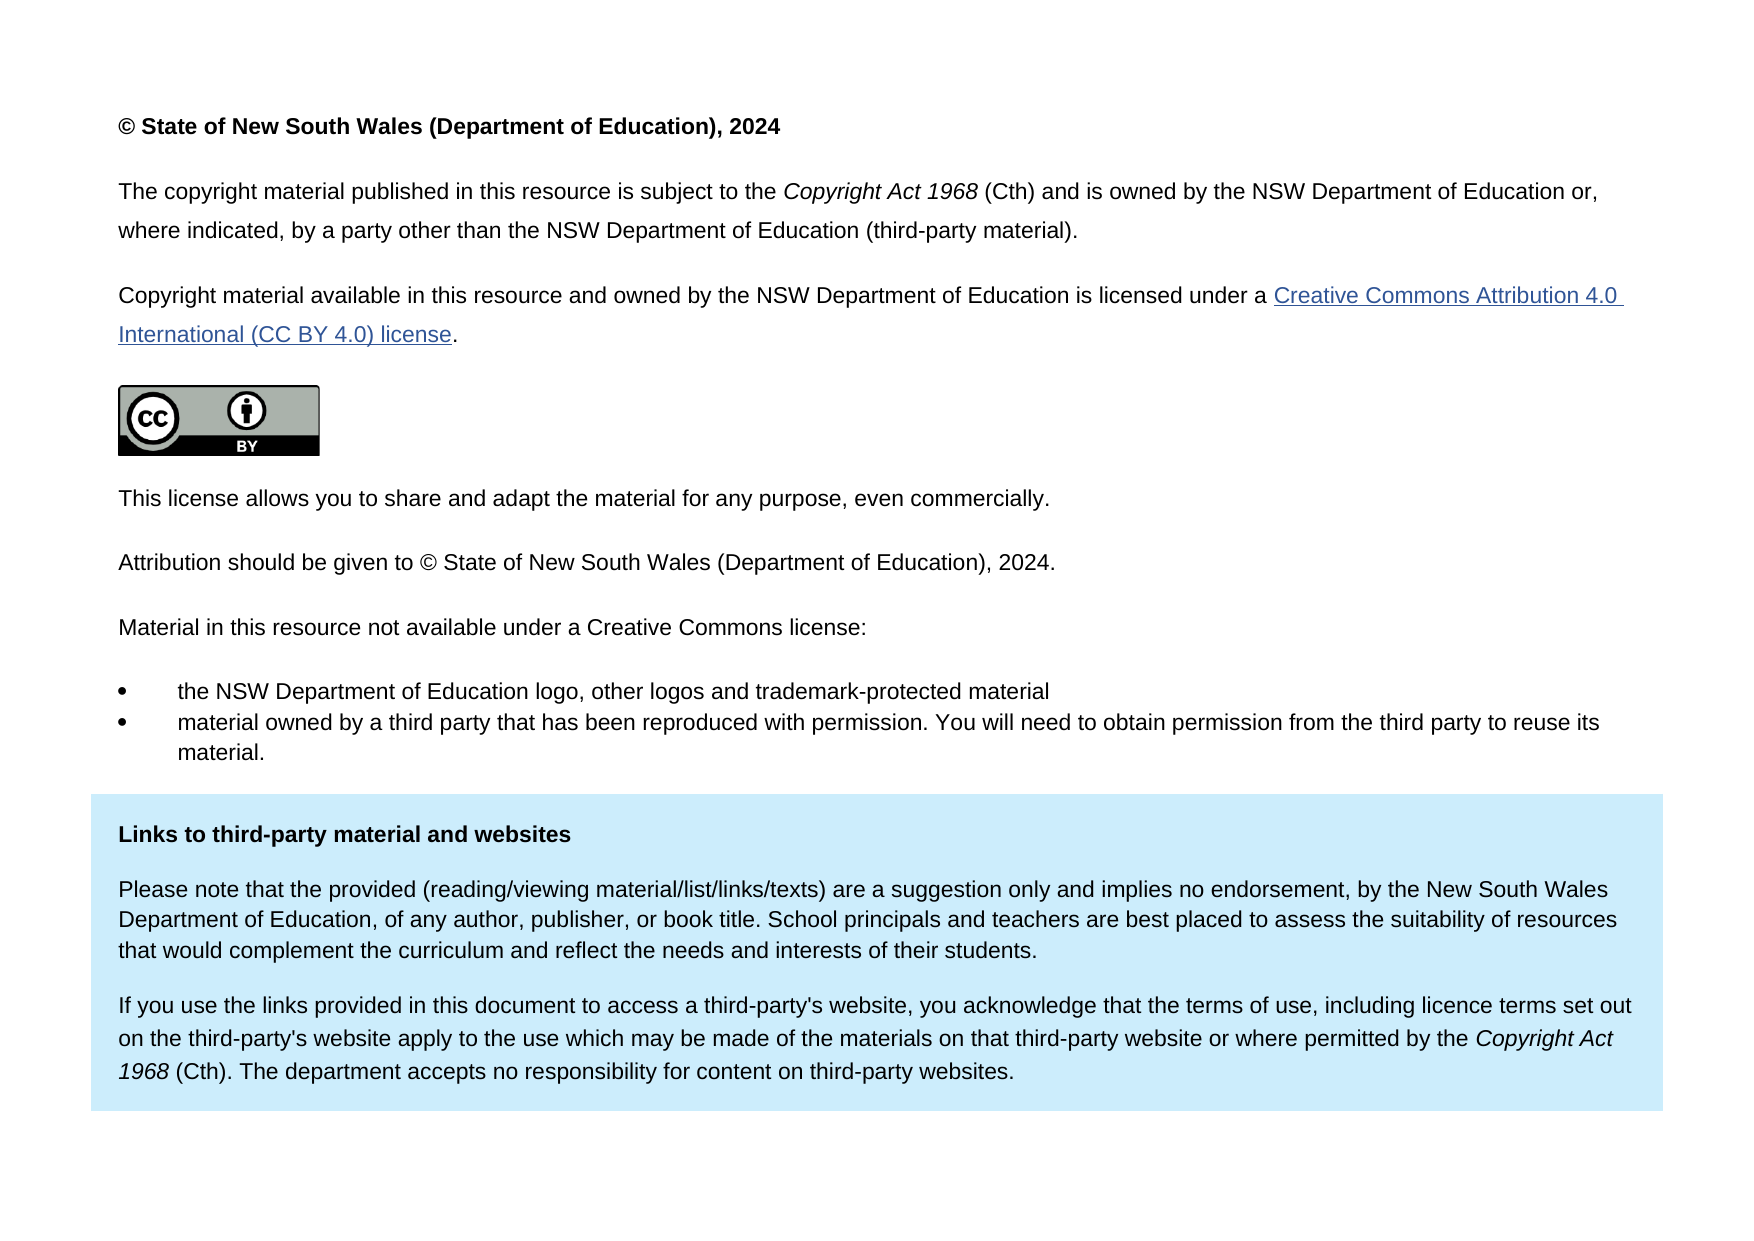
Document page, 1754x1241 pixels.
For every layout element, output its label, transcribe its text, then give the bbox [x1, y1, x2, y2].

list the NSW Department of Education logo, other logos and trademark-protected material [118, 678, 1636, 705]
text Attribution should be given to © State of New South Wales (Department of Education), 2024. [118, 549, 1636, 576]
text Please note that the provided (reading/viewing material/list/links/texts) are a suggestion only and implies no endorsement, by the New South Wales Department of Education, of any author, publisher, or book title. School principals and teachers are best placed to assess the suitability of resources that would complement the curriculum and reflect the needs and interests of their students. [97, 849, 1657, 963]
text Links to third-party material and websites [97, 800, 1657, 847]
text This license allows you to share and adapt the material for any purpose, even commercially. [118, 485, 1636, 511]
text The copyright material published in this resource is subject to the Copyright Act 1968 (Cth) and is owned by the NSW Department of Education or, where indicated, by a party other than the NSW Department of Education (third-party material). [118, 178, 1636, 244]
picture [118, 385, 320, 456]
text Copyright material available in this resource and owned by the NSW Department of Education is licensed under a Creative Commons Attribution 4.0 International (CC BY 4.0) license. [118, 282, 1636, 348]
list material owned by a third party that has been reproduced with permission. You will need to obtain permission from the third party to reuse its material. [118, 708, 1636, 765]
text Material in this resource not available under a Creative Commons license: [118, 614, 1636, 640]
text If you use the links provided in this document to access a third-party's website, you acknowledge that the terms of use, including licence terms set out on the third-party's website apply to the use which may be made of the materials on that third-party website or where permitted by the Copyright Act 1968 (Cth). The department accepts no responsibility for content on third-party websites. [97, 965, 1657, 1105]
text © State of New South Wales (Department of Education), 2024 [118, 113, 1636, 140]
